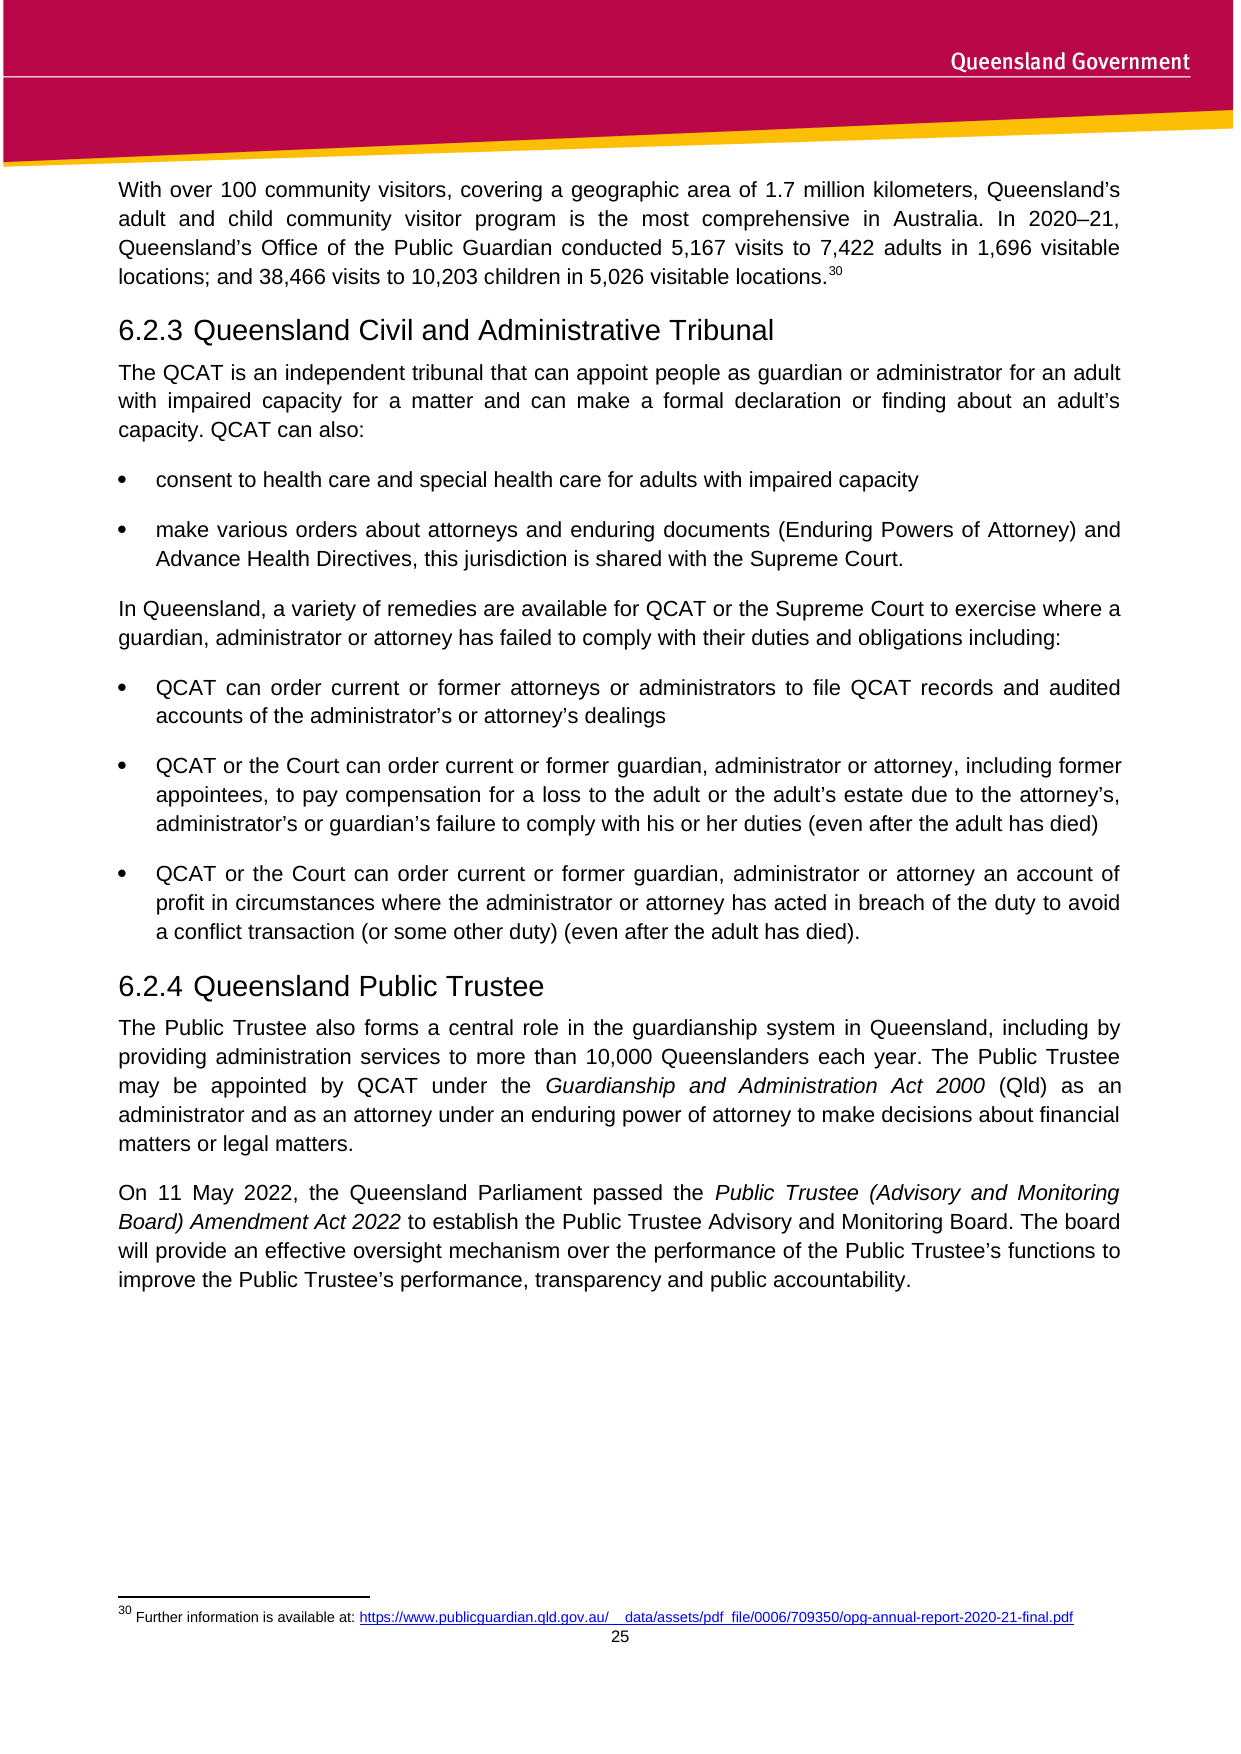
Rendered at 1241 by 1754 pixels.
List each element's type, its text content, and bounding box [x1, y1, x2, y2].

text With over 100 community visitors, covering a geographic area of 1.7 million kilometers, Queensland’s adult and child community visitor program is the most comprehensive in Australia. In 2020–21, Queensland’s Office of the Public Guardian conducted 5,167 visits to 7,422 adults in 1,696 visitable locations; and 38,466 visits to 10,203 children in 5,026 visitable locations. [118, 172, 1122, 289]
list QCAT or the Court can order current or former guardian, administrator or attorney an account of profit in circumstances where the administrator or attorney has acted in breach of the duty to avoid a conflict transaction (or some other duty) (even after the adult has died). [118, 861, 1122, 944]
picture [1, 0, 1233, 172]
subtitle Queensland Public Trustee [118, 968, 1122, 1002]
text In Queensland, a variety of remedies are available for QCAT or the Supreme Court to exercise where a guardian, administrator or attorney has failed to comply with their duties and obligations including: [118, 596, 1122, 650]
text On 11 May 2022, the Queensland Parliament passed the Public Trustee (Advisory and Monitoring Board) Amendment Act 2022 to establish the Public Trustee Advisory and Monitoring Board. The board will provide an effective oversight mechanism over the performance of the Public Trustee’s functions to improve the Public Trustee’s performance, transparency and public accountability. [118, 1180, 1122, 1292]
list make various orders about attorneys and enduring documents (Enduring Powers of Attorney) and Advance Health Directives, this jurisdiction is shared with the Supreme Court. [118, 517, 1122, 571]
text The Public Trustee also forms a central role in the guardianship system in Queensland, including by providing administration services to more than 10,000 Queenslanders each year. The Public Trustee may be appointed by QCAT under the Guardianship and Administration Act 2000 (Qld) as an administrator and as an attorney under an enduring power of attorney to make decisions about financial matters or legal matters. [118, 1014, 1122, 1156]
subtitle Queensland Civil and Administrative Tribunal [118, 313, 1122, 347]
list consent to health care and special health care for adults with impaired capacity [118, 467, 1122, 492]
list QCAT or the Court can order current or former guardian, administrator or attorney, including former appointees, to pay compensation for a loss to the adult or the adult’s estate due to the attorney’s, administrator’s or guardian’s failure to comply with his or her duties (even after the adult has died) [118, 753, 1122, 836]
list QCAT can order current or former attorneys or administrators to file QCAT records and audited accounts of the administrator’s or attorney’s dealings [118, 674, 1122, 728]
text The QCAT is an independent tribunal that can appoint people as guardian or administrator for an adult with impaired capacity for a matter and can make a formal declaration or finding about an adult’s capacity. QCAT can also: [118, 359, 1122, 442]
